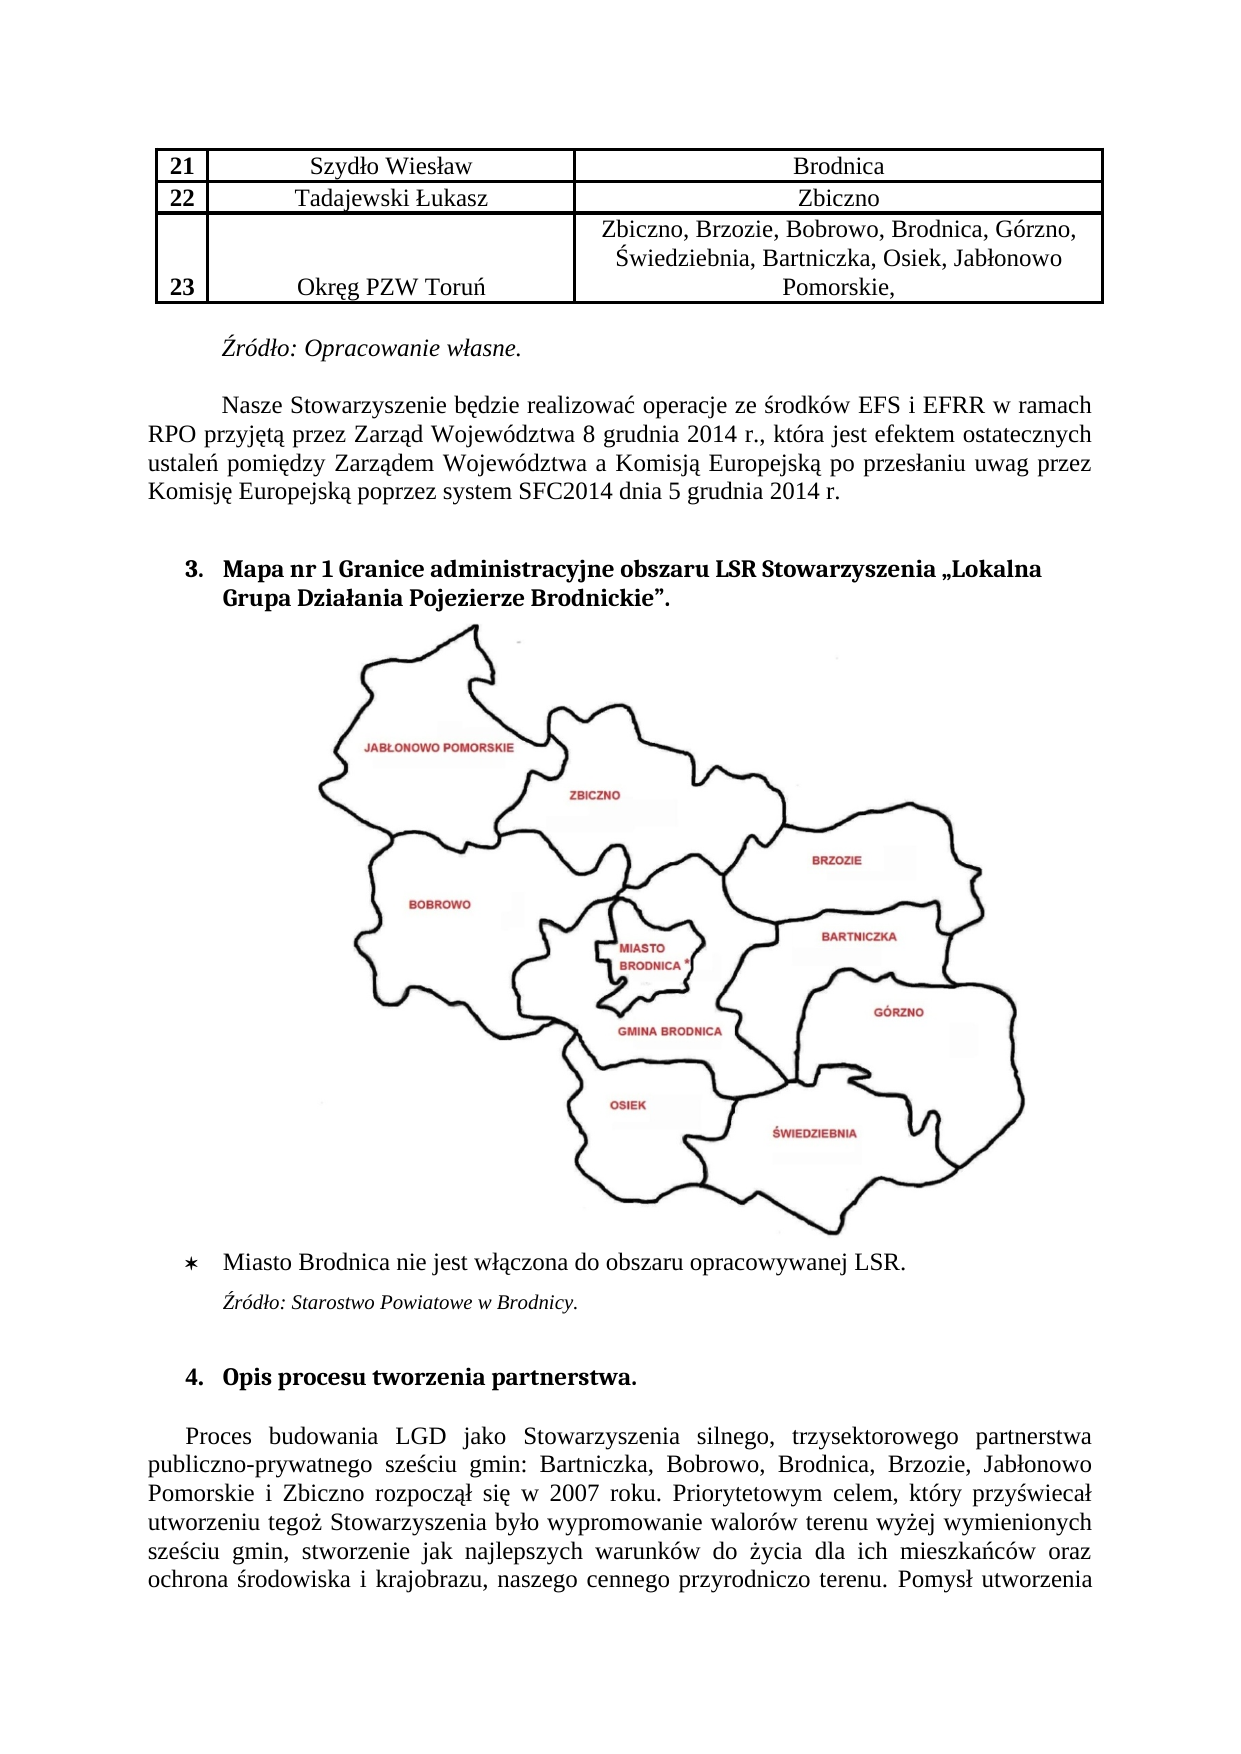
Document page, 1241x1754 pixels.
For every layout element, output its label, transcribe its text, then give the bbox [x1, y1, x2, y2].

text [148, 1421, 1093, 1593]
subtitle Mapa nr 1 Granice administracyjne obszaru LSR Stowarzyszenia „Lokalna Grupa Działania Pojezierze Brodnickie”. [185, 555, 1093, 612]
table_cell 21 [158, 151, 206, 179]
table_cell Szydło Wiesław [209, 151, 573, 179]
list Opis procesu tworzenia partnerstwa. [185, 1362, 1093, 1392]
table_cell Zbiczno, Brzozie, Bobrowo, Brodnica, Górzno, Świedziebnia, Bartniczka, Osiek, Jabłonowo Pomorskie, [576, 215, 1101, 301]
text Nasze Stowarzyszenie będzie realizować operacje ze środków EFS i EFRR w ramach RPO przyjętą przez Zarząd Województwa 8 grudnia 2014 r., która jest efektem ostatecznych ustaleń pomiędzy Zarządem Województwa a Komisją Europejską po przesłaniu uwag przez Komisję Europejską poprzez system SFC2014 dnia 5 grudnia 2014 r. [148, 390, 1093, 505]
table_cell Zbiczno [576, 183, 1101, 211]
table_cell 22 [158, 183, 206, 211]
list Źródło: Starostwo Powiatowe w Brodnicy. [223, 1290, 1093, 1314]
table_cell Tadajewski Łukasz [209, 183, 573, 211]
table_cell Okręg PZW Toruń [209, 215, 573, 301]
table_cell 23 [158, 215, 206, 301]
table_cell Brodnica [576, 151, 1101, 179]
text Źródło: Opracowanie własne. [148, 333, 1093, 361]
picture [295, 612, 1042, 1248]
list Miasto Brodnica nie jest włączona do obszaru opracowywanej LSR. [185, 1247, 1093, 1276]
